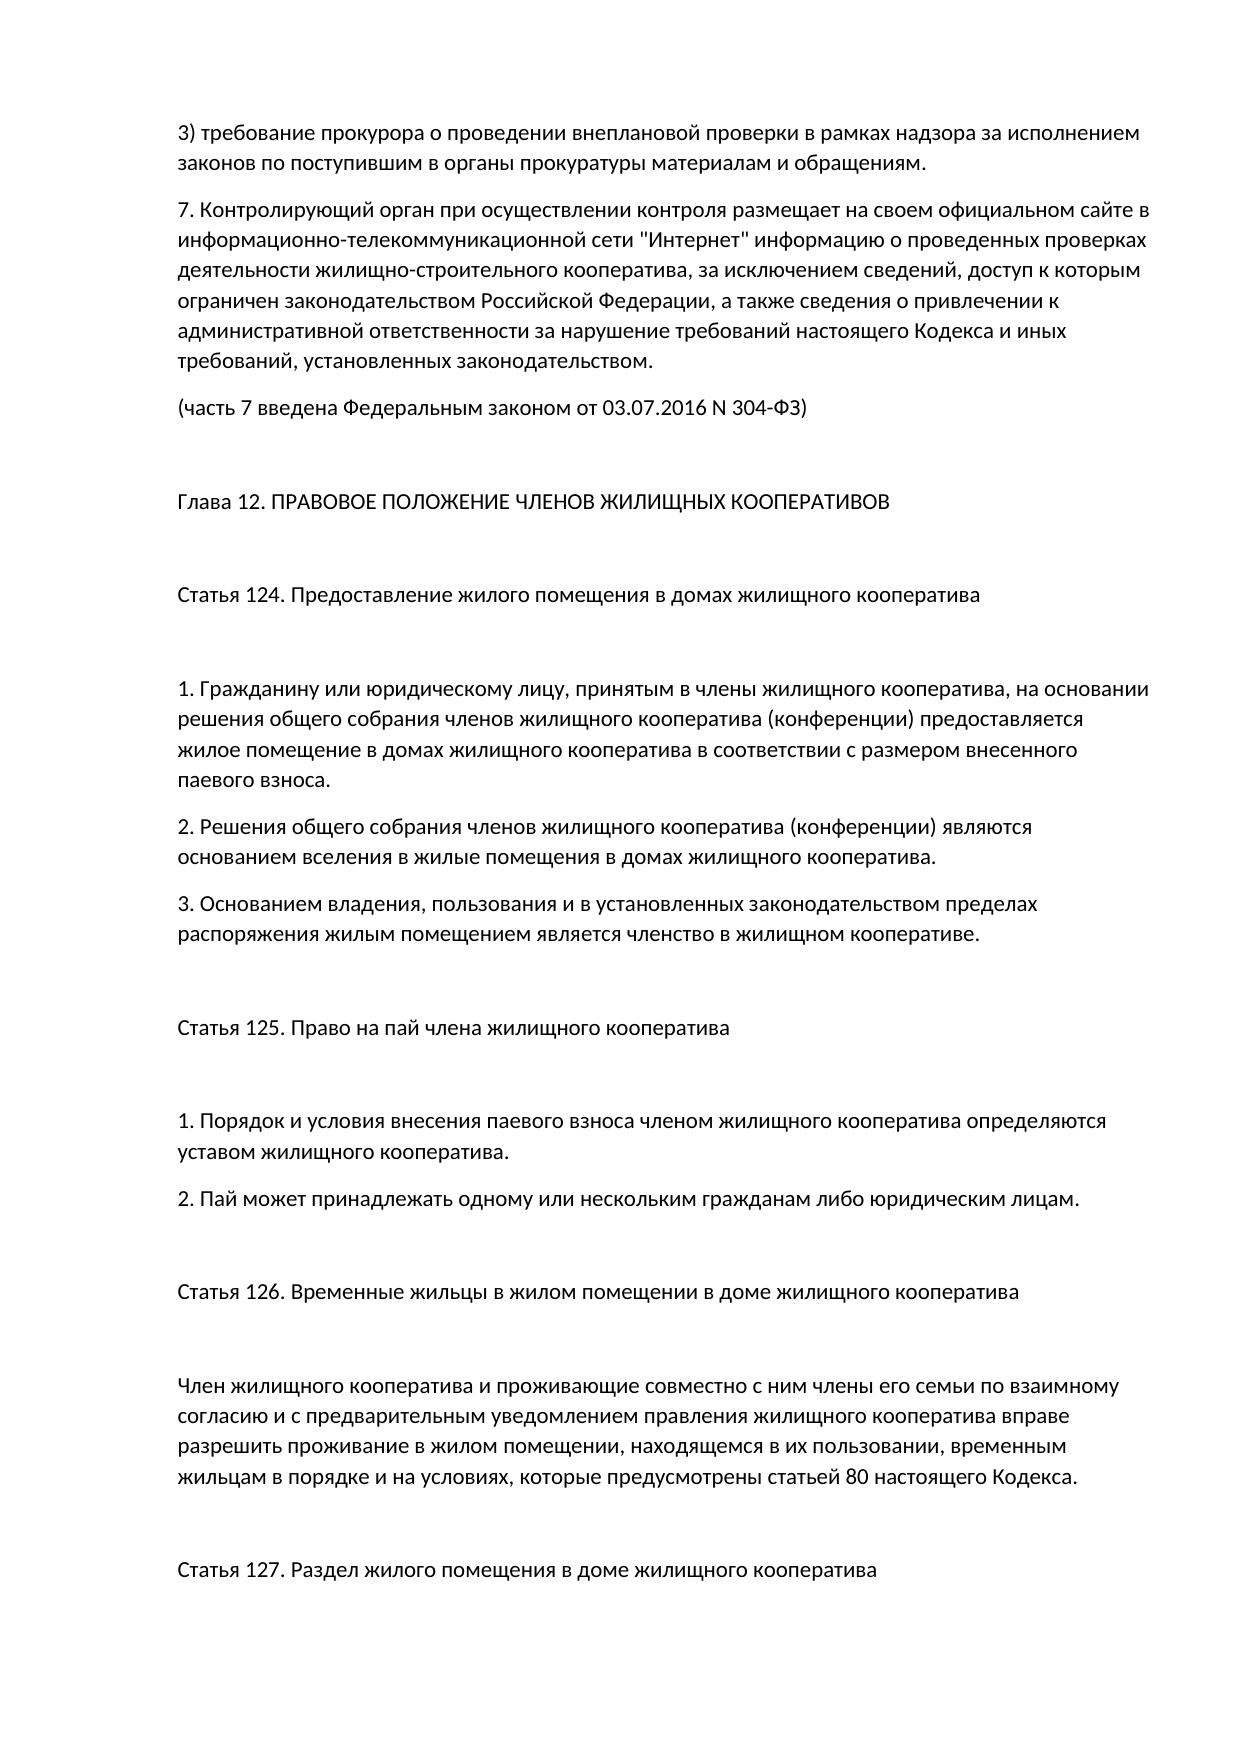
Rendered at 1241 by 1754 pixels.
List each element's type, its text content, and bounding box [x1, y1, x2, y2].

text 3. Основанием владения, пользования и в установленных законодательством пределах распоряжения жилым помещением является членство в жилищном кооперативе. [177, 889, 1152, 947]
text 2. Решения общего собрания членов жилищного кооператива (конференции) являются основанием вселения в жилые помещения в домах жилищного кооператива. [177, 812, 1152, 870]
text 1. Порядок и условия внесения паевого взноса членом жилищного кооператива определяются уставом жилищного кооператива. [177, 1107, 1152, 1165]
text 1. Гражданину или юридическому лицу, принятым в члены жилищного кооператива, на основании решения общего собрания членов жилищного кооператива (конференции) предоставляется жилое помещение в домах жилищного кооператива в соответствии с размером внесенного паевого взноса. [177, 674, 1152, 793]
text Статья 126. Временные жильцы в жилом помещении в доме жилищного кооператива [177, 1277, 1152, 1306]
text Глава 12. ПРАВОВОЕ ПОЛОЖЕНИЕ ЧЛЕНОВ ЖИЛИЩНЫХ КООПЕРАТИВОВ [177, 487, 1152, 515]
text Член жилищного кооператива и проживающие совместно с ним члены его семьи по взаимному согласию и с предварительным уведомлением правления жилищного кооператива вправе разрешить проживание в жилом помещении, находящемся в их пользовании, временным жильцам в порядке и на условиях, которые предусмотрены статьей 80 настоящего Кодекса. [177, 1371, 1152, 1490]
text 7. Контролирующий орган при осуществлении контроля размещает на своем официальном сайте в информационно-телекоммуникационной сети "Интернет" информацию о проведенных проверках деятельности жилищно-строительного кооператива, за исключением сведений, доступ к которым ограничен законодательством Российской Федерации, а также сведения о привлечении к административной ответственности за нарушение требований настоящего Кодекса и иных требований, установленных законодательством. [177, 195, 1152, 374]
text Статья 127. Раздел жилого помещения в доме жилищного кооператива [177, 1556, 1152, 1584]
text (часть 7 введена Федеральным законом от 03.07.2016 N 304-ФЗ) [177, 393, 1152, 421]
text Статья 124. Предоставление жилого помещения в домах жилищного кооператива [177, 581, 1152, 609]
text 3) требование прокурора о проведении внеплановой проверки в рамках надзора за исполнением законов по поступившим в органы прокуратуры материалам и обращениям. [177, 118, 1152, 176]
text 2. Пай может принадлежать одному или нескольким гражданам либо юридическим лицам. [177, 1184, 1152, 1212]
text Статья 125. Право на пай члена жилищного кооператива [177, 1013, 1152, 1041]
